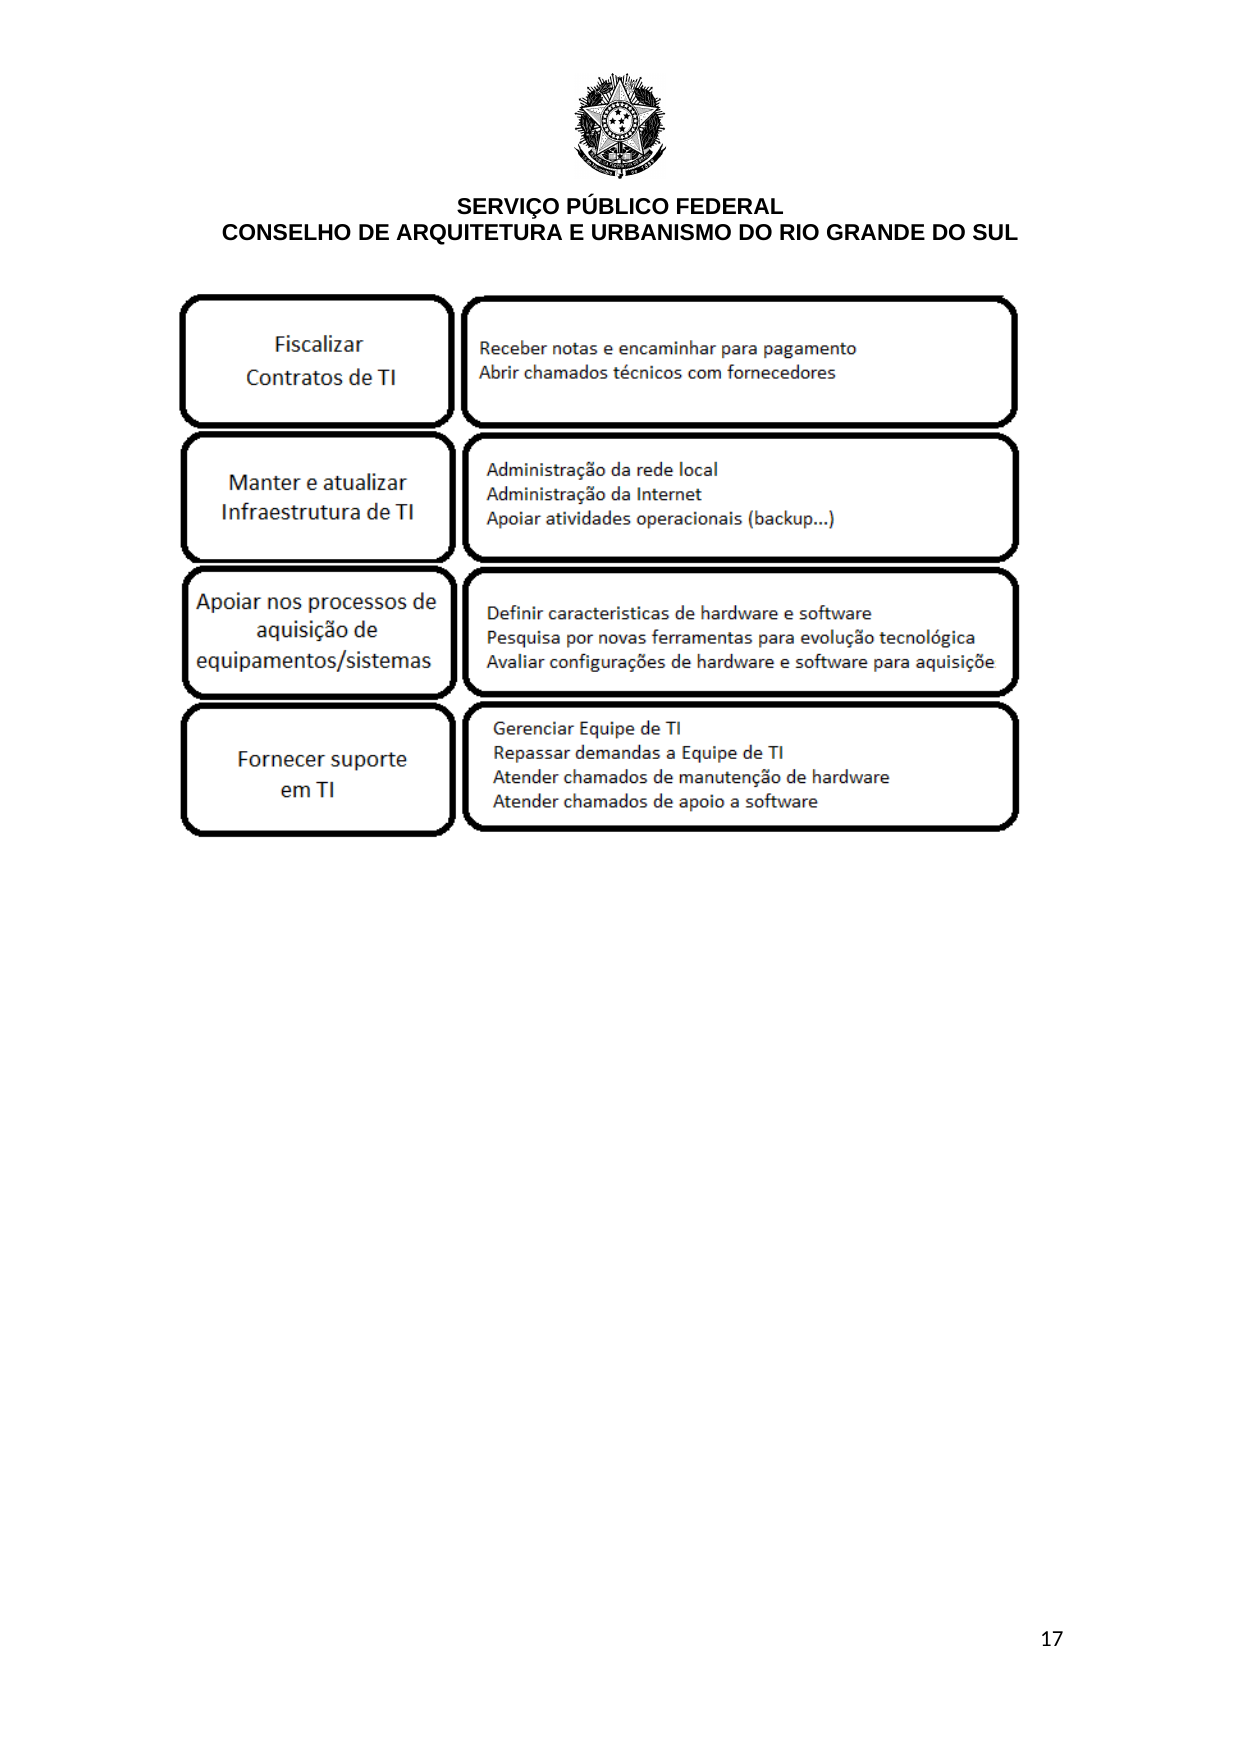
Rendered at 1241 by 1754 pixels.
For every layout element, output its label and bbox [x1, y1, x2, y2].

picture [177, 293, 1064, 855]
picture [574, 73, 667, 179]
